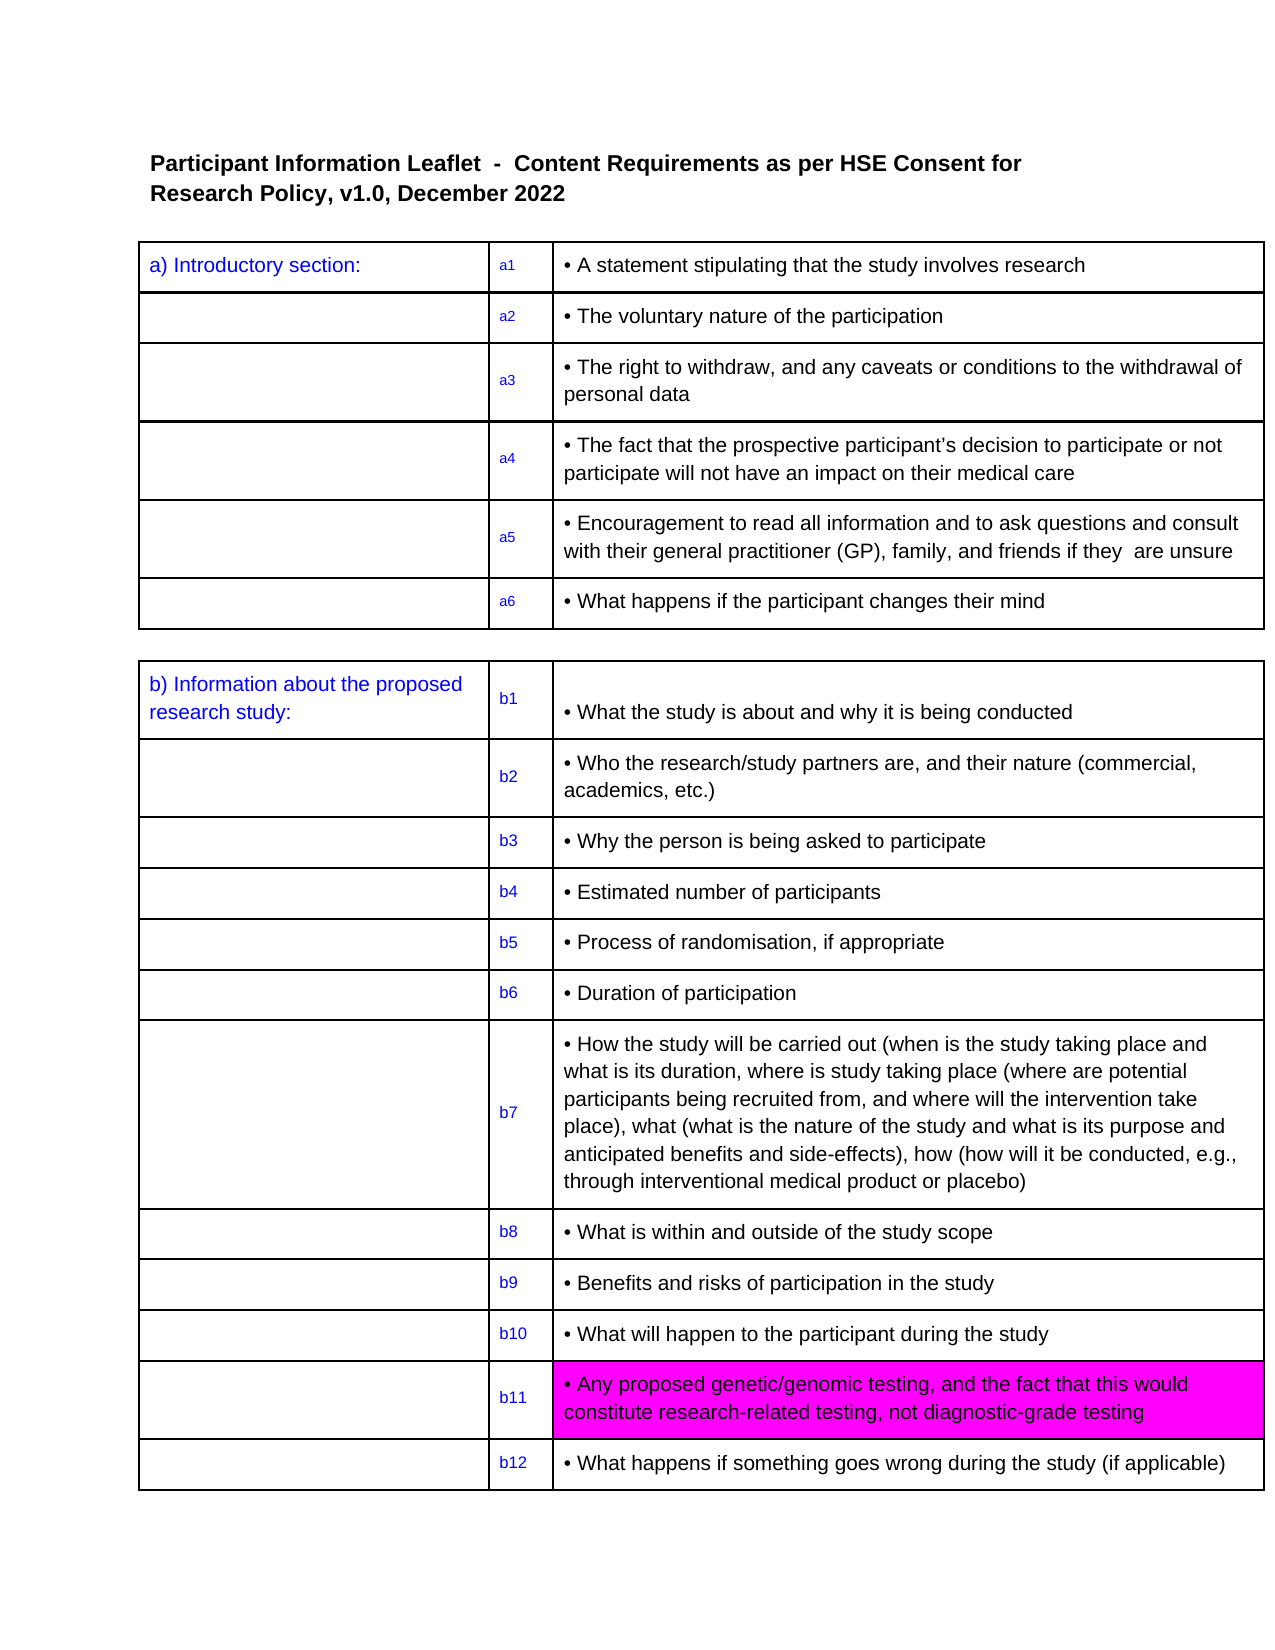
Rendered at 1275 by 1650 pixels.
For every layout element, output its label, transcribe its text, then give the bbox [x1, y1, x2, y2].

table_cell • Why the person is being asked to participate [554, 818, 1263, 867]
table_cell a3 [490, 344, 552, 420]
table_cell b3 [490, 818, 552, 867]
table_cell • Who the research/study partners are, and their nature (commercial, academics, etc.) [554, 740, 1263, 816]
table_cell b5 [490, 920, 552, 968]
table_cell [140, 294, 488, 342]
table_cell [140, 423, 488, 498]
table_cell • Duration of participation [554, 971, 1263, 1019]
table_cell • Any proposed genetic/genomic testing, and the fact that this would constitute research-related testing, not diagnostic-grade testing [554, 1362, 1263, 1438]
table_cell [140, 1311, 488, 1359]
table_cell • The voluntary nature of the participation [554, 294, 1263, 342]
table_header a1 [490, 243, 552, 291]
table_cell • Process of randomisation, if appropriate [554, 920, 1263, 968]
table_cell • What is within and outside of the study scope [554, 1210, 1263, 1258]
table_cell [140, 1440, 488, 1488]
table_cell • Encouragement to read all information and to ask questions and consult with their general practitioner (GP), family, and friends if they are unsure [554, 501, 1263, 577]
table_cell • How the study will be carried out (when is the study taking place and what is its duration, where is study taking place (where are potential participants being recruited from, and where will the intervention take place), what (what is the nature of the study and what is its purpose and anticipated benefits and side-effects), how (how will it be conducted, e.g., through interventional medical product or placebo) [554, 1021, 1263, 1207]
table_cell b7 [490, 1021, 552, 1207]
table_cell b2 [490, 740, 552, 816]
table_cell b6 [490, 971, 552, 1019]
table_cell [140, 869, 488, 918]
table_cell a4 [490, 423, 552, 498]
table_cell a5 [490, 501, 552, 577]
table_cell [140, 1260, 488, 1309]
table_header b1 [490, 662, 552, 738]
table_cell [140, 920, 488, 968]
table_cell [140, 1210, 488, 1258]
table_cell [140, 501, 488, 577]
table_cell • Estimated number of participants [554, 869, 1263, 918]
table_cell a6 [490, 579, 552, 627]
table_cell [140, 971, 488, 1019]
table_cell [140, 818, 488, 867]
table_cell • Benefits and risks of participation in the study [554, 1260, 1263, 1309]
table_header • What the study is about and why it is being conducted [554, 662, 1263, 738]
table_header • A statement stipulating that the study involves research [554, 243, 1263, 291]
table_header b) Information about the proposed research study: [140, 662, 488, 738]
table_cell • What will happen to the participant during the study [554, 1311, 1263, 1359]
table_cell [140, 344, 488, 420]
table_cell • The fact that the prospective participant’s decision to participate or not participate will not have an impact on their medical care [554, 423, 1263, 498]
table_cell b12 [490, 1440, 552, 1488]
table_cell b11 [490, 1362, 552, 1438]
table_cell b8 [490, 1210, 552, 1258]
table_cell b4 [490, 869, 552, 918]
table_cell • What happens if the participant changes their mind [554, 579, 1263, 627]
table_cell b9 [490, 1260, 552, 1309]
table_cell b10 [490, 1311, 552, 1359]
text Participant Information Leaflet - Content Requirements as per HSE Consent for Research Policy, v1.0, December 2022 [150, 150, 1125, 207]
table_cell • The right to withdraw, and any caveats or conditions to the withdrawal of personal data [554, 344, 1263, 420]
table_cell [140, 1021, 488, 1207]
table_cell [140, 1362, 488, 1438]
table_header a) Introductory section: [140, 243, 488, 291]
table_cell [140, 579, 488, 627]
table_cell • What happens if something goes wrong during the study (if applicable) [554, 1440, 1263, 1488]
table_cell [140, 740, 488, 816]
table_cell a2 [490, 294, 552, 342]
